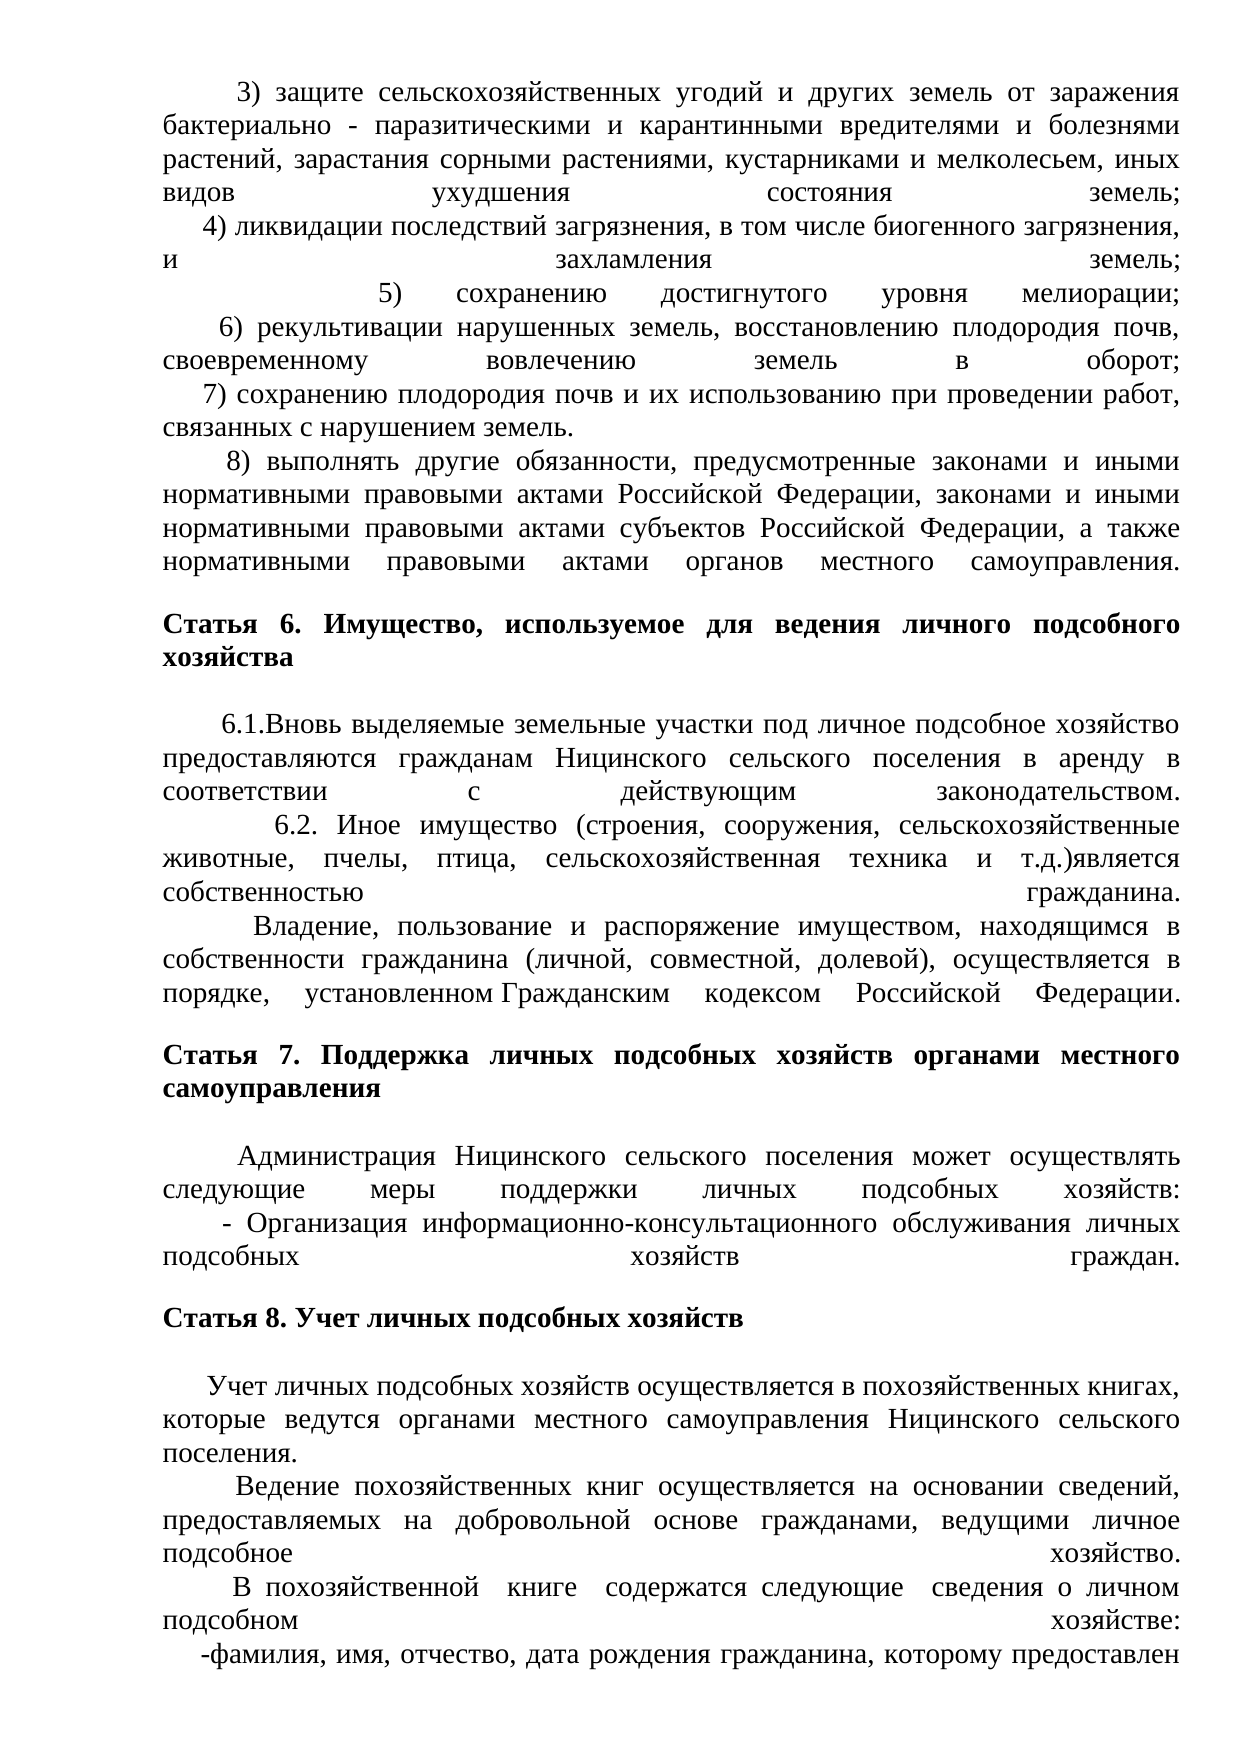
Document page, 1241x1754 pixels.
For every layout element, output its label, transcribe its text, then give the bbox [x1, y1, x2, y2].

text Статья 6. Имущество, используемое для ведения личного подсобного хозяйства [162, 606, 1181, 673]
text Статья 7. Поддержка личных подсобных хозяйств органами местного самоуправления [162, 1037, 1181, 1104]
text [162, 1368, 1181, 1669]
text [162, 74, 1181, 443]
text Администрация Ницинского сельского поселения может осуществлять следующие меры поддержки личных подсобных хозяйств: - Организация информационно-консультационного обслуживания личных подсобных хозяйств граждан. [162, 1138, 1181, 1301]
text Статья 8. Учет личных подсобных хозяйств [162, 1301, 1181, 1334]
text 6.1.Вновь выделяемые земельные участки под личное подсобное хозяйство предоставляются гражданам Ницинского сельского поселения в аренду в соответствии с действующим законодательством. 6.2. Иное имущество (строения, сооружения, сельскохозяйственные животные, пчелы, птица, сельскохозяйственная техника и т.д.)является собственностью гражданина. Владение, пользование и распоряжение имуществом, находящимся в собственности гражданина (личной, совместной, долевой), осуществляется в порядке, установленном Гражданским кодексом Российской Федерации. [162, 706, 1181, 1037]
text 8) выполнять другие обязанности, предусмотренные законами и иными нормативными правовыми актами Российской Федерации, законами и иными нормативными правовыми актами субъектов Российской Федерации, а также нормативными правовыми актами органов местного самоуправления. [162, 443, 1181, 606]
